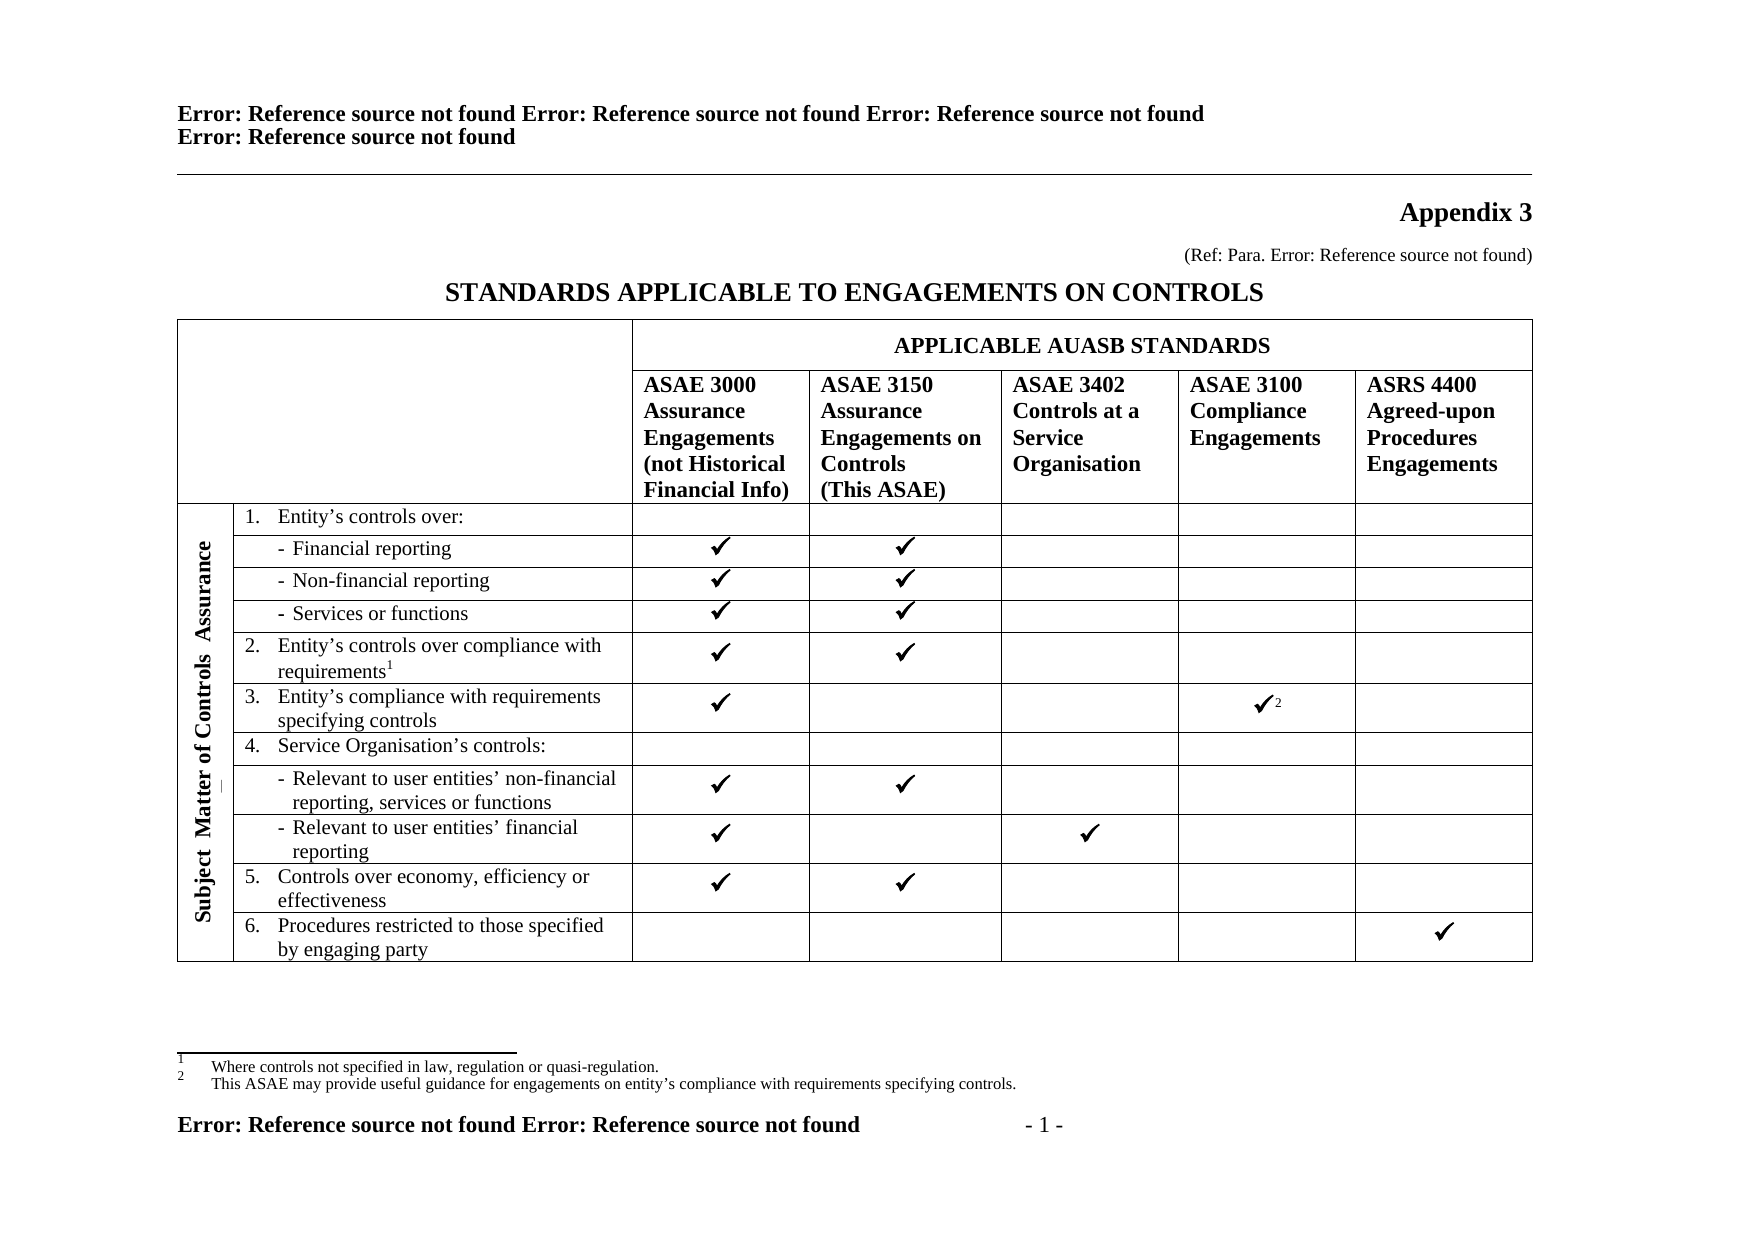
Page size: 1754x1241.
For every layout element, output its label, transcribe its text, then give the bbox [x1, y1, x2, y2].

table_cell [1179, 684, 1355, 732]
table_cell [810, 684, 1001, 732]
table_cell Procedures restricted to those specified by engaging party [234, 913, 632, 961]
table_cell [1002, 536, 1178, 567]
table_cell [1356, 601, 1532, 632]
table_cell [1179, 815, 1355, 863]
subtitle standards applicable to Engagements on controls [177, 279, 1532, 306]
table_cell [810, 601, 1001, 632]
table_cell [1002, 766, 1178, 814]
table_cell Relevant to user entities’ non-financial reporting, services or functions [234, 766, 632, 814]
table_cell [1179, 536, 1355, 567]
table_cell [1356, 913, 1532, 961]
table_cell [633, 815, 809, 863]
table_cell [1179, 633, 1355, 683]
table_cell ASAE 3402 Controls at a Service Organisation [1002, 371, 1178, 503]
table_cell ASAE 3100 Compliance Engagements [1179, 371, 1355, 503]
table_cell [633, 913, 809, 961]
table_cell [633, 633, 809, 683]
table_cell Financial reporting [234, 536, 632, 567]
table_cell [1356, 504, 1532, 535]
text Appendix 3 [177, 200, 1532, 227]
table_cell [633, 733, 809, 764]
table_cell [1002, 815, 1178, 863]
table_cell [1356, 633, 1532, 683]
table_cell [633, 536, 809, 567]
table_cell [810, 733, 1001, 764]
table_cell [1356, 766, 1532, 814]
table_header [178, 320, 632, 503]
table_cell [810, 504, 1001, 535]
table_cell [1002, 733, 1178, 764]
table_cell Non-financial reporting [234, 568, 632, 599]
table_cell [810, 815, 1001, 863]
table_cell [1002, 633, 1178, 683]
table_cell [1356, 684, 1532, 732]
table_cell [1179, 864, 1355, 912]
table_cell [1356, 815, 1532, 863]
table_cell [810, 913, 1001, 961]
table_cell [633, 601, 809, 632]
table_cell [1179, 913, 1355, 961]
table_cell Relevant to user entities’ financial reporting [234, 815, 632, 863]
table_cell [1002, 684, 1178, 732]
table_cell [1179, 504, 1355, 535]
table_cell [1002, 568, 1178, 599]
table_cell Subject Matter of Controls Assurance Engagement [178, 504, 233, 961]
table_cell [810, 633, 1001, 683]
table_cell Services or functions [234, 601, 632, 632]
table_cell [1179, 568, 1355, 599]
table_cell [633, 766, 809, 814]
table_cell [633, 504, 809, 535]
table_cell [633, 568, 809, 599]
table_cell Service Organisation’s controls: [234, 733, 632, 764]
table_cell [633, 864, 809, 912]
table_cell Entity’s controls over compliance with requirements [234, 633, 632, 683]
table_cell [1179, 733, 1355, 764]
table_header APPLICABLE AUASB STANDARDS [633, 320, 1532, 370]
table_cell [810, 766, 1001, 814]
table_cell Entity’s controls over: [234, 504, 632, 535]
table_cell [810, 864, 1001, 912]
table_cell Controls over economy, efficiency or effectiveness [234, 864, 632, 912]
table_cell Entity’s compliance with requirements specifying controls [234, 684, 632, 732]
table_cell [810, 568, 1001, 599]
table_cell ASAE 3000 Assurance Engagements (not Historical Financial Info) [633, 371, 809, 503]
table_cell [1002, 913, 1178, 961]
table_cell [1179, 601, 1355, 632]
table_cell [1002, 864, 1178, 912]
table_cell [1002, 601, 1178, 632]
table_cell [1356, 568, 1532, 599]
table_cell [810, 536, 1001, 567]
table_cell [1002, 504, 1178, 535]
table_cell ASAE 3150 Assurance Engagements on Controls (This ASAE) [810, 371, 1001, 503]
table_cell [1356, 536, 1532, 567]
table_cell [1356, 733, 1532, 764]
table_cell [1356, 864, 1532, 912]
table_cell [1179, 766, 1355, 814]
table_cell ASRS 4400 Agreed-upon Procedures Engagements [1356, 371, 1532, 503]
table_cell [633, 684, 809, 732]
